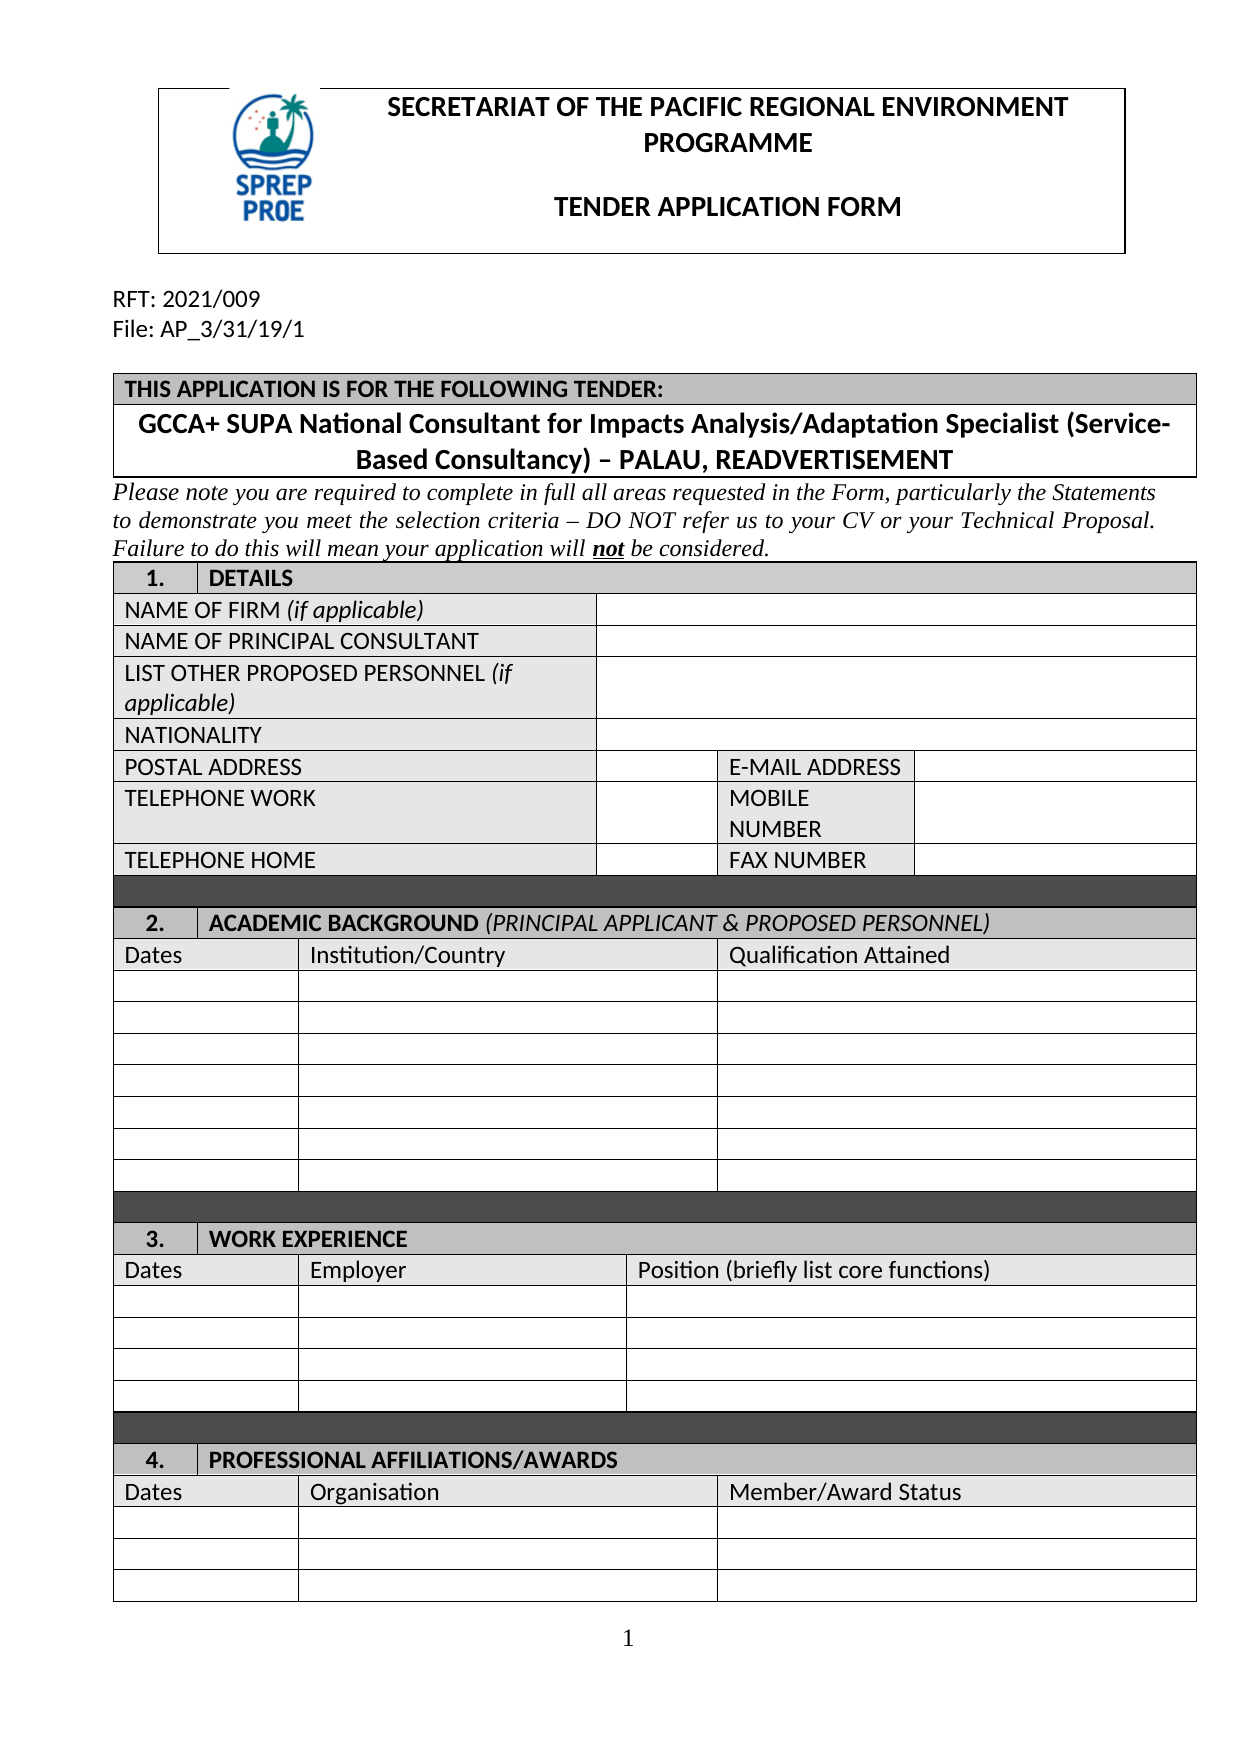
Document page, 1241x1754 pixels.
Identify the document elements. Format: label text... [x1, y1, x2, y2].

table_cell [299, 1034, 717, 1064]
table_cell [299, 1002, 717, 1033]
table_cell [627, 1318, 1196, 1348]
table_cell [114, 1065, 298, 1096]
text File: AP_3/31/19/1 [112, 313, 1144, 344]
table_cell [114, 1413, 1196, 1443]
table_cell [299, 1065, 717, 1096]
table_cell [597, 626, 1196, 656]
table_cell LIST OTHER PROPOSED PERSONNEL (if applicable) [114, 657, 596, 718]
table_cell [718, 1065, 1196, 1096]
table_cell Member/Award Status [718, 1476, 1196, 1506]
table_cell [114, 1349, 298, 1380]
table_cell [718, 1570, 1196, 1601]
table_cell Organisation [299, 1476, 717, 1506]
table_cell [627, 1286, 1196, 1317]
table_cell [114, 1507, 298, 1538]
table_cell [597, 594, 1196, 624]
table_cell WORK EXPERIENCE [198, 1223, 1196, 1254]
table_cell TELEPHONE HOME [114, 844, 596, 875]
table_cell [718, 1002, 1196, 1033]
table_cell POSTAL ADDRESS [114, 751, 596, 781]
table_header THIS APPLICATION IS FOR THE FOLLOWING TENDER: [114, 374, 1196, 404]
table_cell NAME OF PRINCIPAL CONSULTANT [114, 626, 596, 656]
table_cell [299, 1381, 626, 1411]
table_cell GCCA+ SUPA National Consultant for Impacts Analysis/Adaptation Specialist (Service-Based Consultancy) – PALAU, READVERTISEMENT [114, 405, 1196, 476]
table_cell [915, 782, 1196, 843]
table_cell MOBILE NUMBER [718, 782, 914, 843]
table_cell [114, 1129, 298, 1159]
table_cell [597, 719, 1196, 750]
table_header DETAILS [198, 563, 1196, 593]
table_cell NATIONALITY [114, 719, 596, 750]
table_cell [299, 971, 717, 1001]
table_cell [299, 1286, 626, 1317]
table_cell [299, 1318, 626, 1348]
table_cell [114, 1286, 298, 1317]
table_cell [114, 1002, 298, 1033]
table_cell [114, 1160, 298, 1191]
list Please note you are required to complete in full all areas requested in the Form, particularly the Statements to demonstrate you meet the selection criteria – DO NOT refer us to your CV or your Technical Proposal. Failure to do this will mean your application will not be considered. [112, 477, 1161, 561]
table_cell [718, 971, 1196, 1001]
table_cell [299, 1349, 626, 1380]
table_cell [299, 1539, 717, 1569]
table_cell [718, 1034, 1196, 1064]
table_cell TELEPHONE WORK [114, 782, 596, 843]
table_cell 2. [114, 908, 197, 938]
table_cell [299, 1507, 717, 1538]
table_header [159, 89, 331, 253]
table_cell FAX NUMBER [718, 844, 914, 875]
table_cell Institution/Country [299, 939, 717, 969]
table_cell E-MAIL ADDRESS [718, 751, 914, 781]
picture [229, 88, 320, 229]
table_cell [627, 1349, 1196, 1380]
table_cell [114, 1570, 298, 1601]
table_cell ACADEMIC BACKGROUND (PRINCIPAL APPLICANT & PROPOSED PERSONNEL) [198, 908, 1196, 938]
table_cell Dates [114, 1476, 298, 1506]
text RFT: 2021/009 [112, 283, 1144, 313]
table_cell [915, 751, 1196, 781]
table_cell [299, 1129, 717, 1159]
table_cell [718, 1507, 1196, 1538]
table_cell [114, 1381, 298, 1411]
table_cell 3. [114, 1223, 197, 1254]
table_cell [114, 1034, 298, 1064]
table_cell [114, 1192, 1196, 1222]
table_header 1. [114, 563, 197, 593]
table_cell [299, 1097, 717, 1127]
table_cell PROFESSIONAL AFFILIATIONS/AWARDS [198, 1444, 1196, 1474]
table_cell 4. [114, 1444, 197, 1474]
table_cell [627, 1381, 1196, 1411]
table_cell Qualification Attained [718, 939, 1196, 969]
table_cell Dates [114, 939, 298, 969]
table_cell [114, 971, 298, 1001]
table_cell [299, 1160, 717, 1191]
table_cell [718, 1539, 1196, 1569]
table_cell [915, 844, 1196, 875]
table_cell [114, 1097, 298, 1127]
table_cell [114, 1539, 298, 1569]
table_cell [114, 876, 1196, 906]
table_cell [597, 782, 717, 843]
table_cell NAME OF FIRM (if applicable) [114, 594, 596, 624]
table_cell [597, 657, 1196, 718]
table_cell Position (briefly list core functions) [627, 1255, 1196, 1285]
table_cell [718, 1160, 1196, 1191]
table_cell [718, 1097, 1196, 1127]
table_cell [597, 844, 717, 875]
table_header SECRETARIAT OF THE PACIFIC REGIONAL ENVIRONMENT PROGRAMME TENDER APPLICATION FORM [331, 89, 1124, 253]
table_cell [299, 1570, 717, 1601]
table_cell [597, 751, 717, 781]
table_cell [718, 1129, 1196, 1159]
table_cell Employer [299, 1255, 626, 1285]
table_cell [114, 1318, 298, 1348]
table_cell Dates [114, 1255, 298, 1285]
